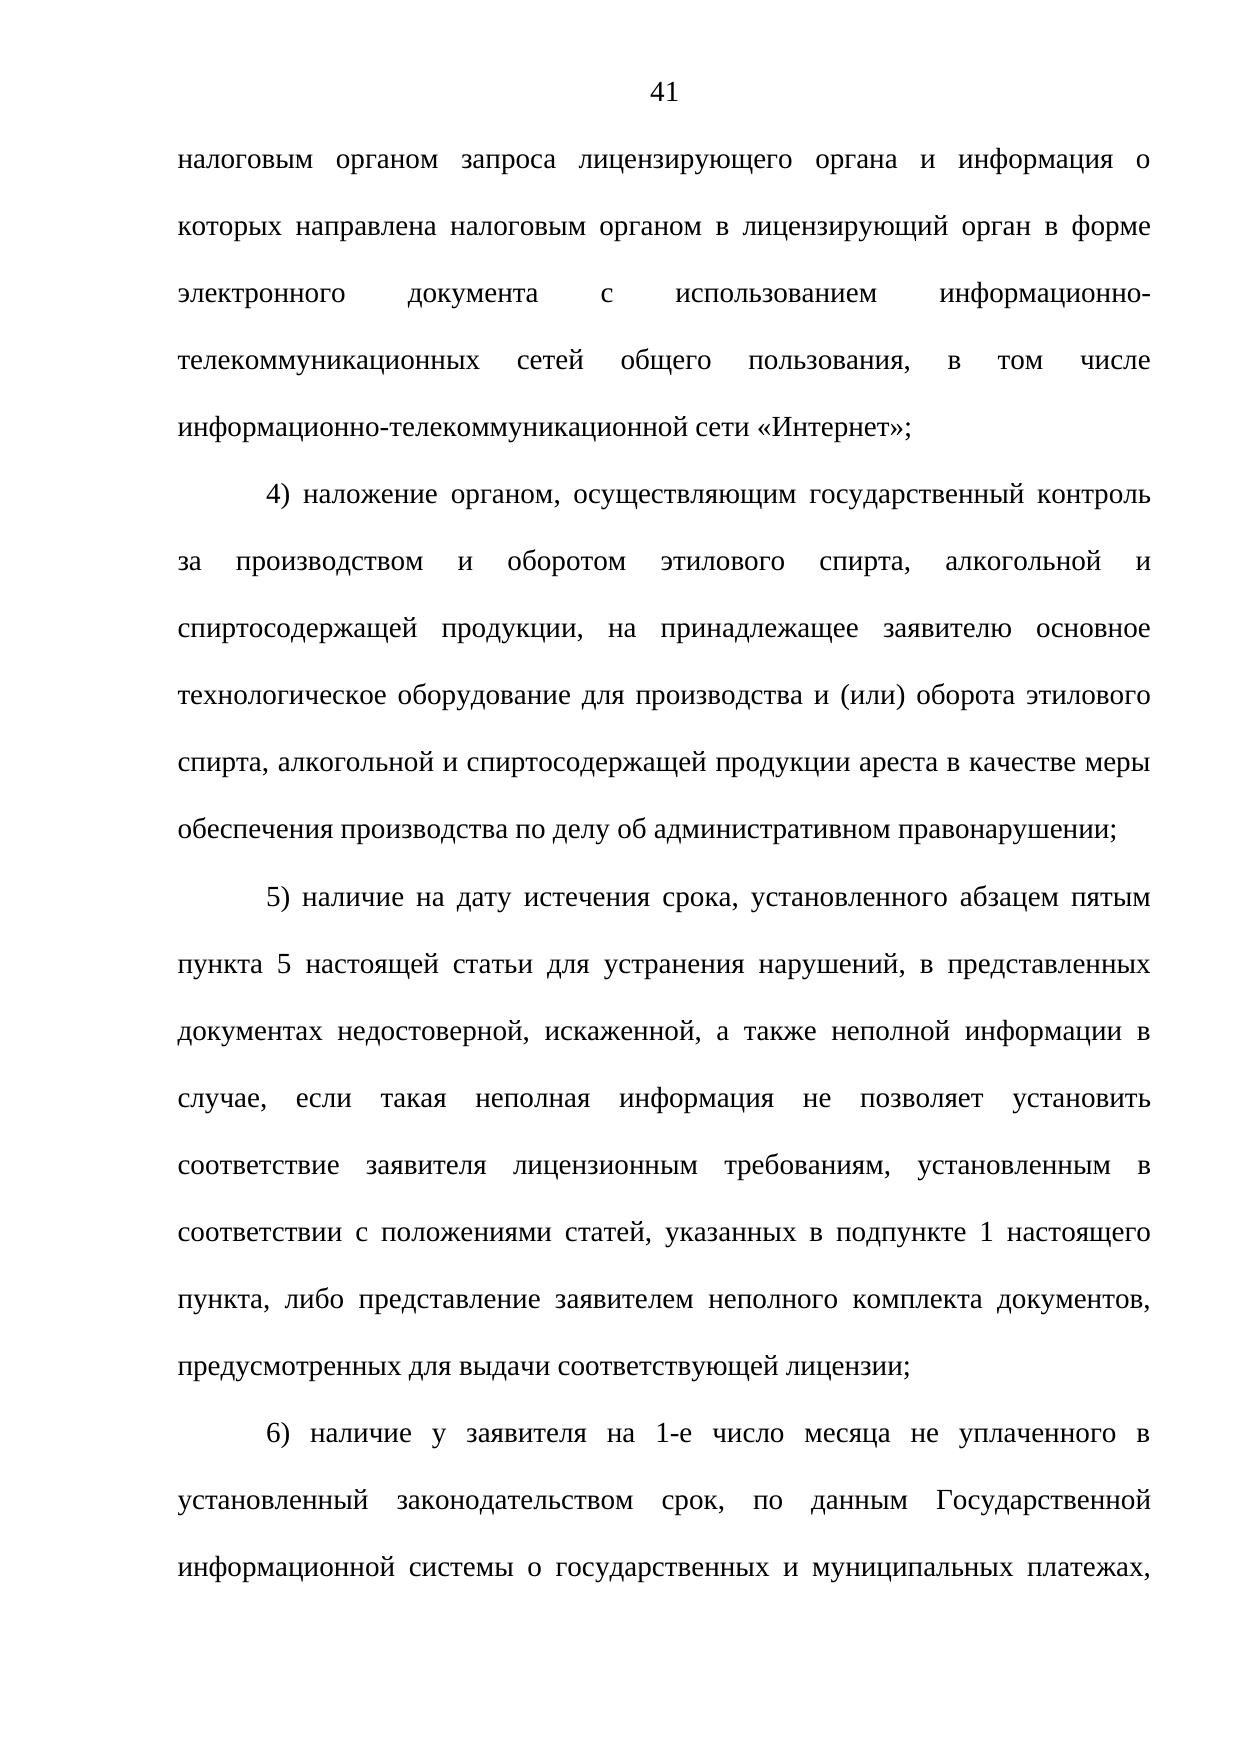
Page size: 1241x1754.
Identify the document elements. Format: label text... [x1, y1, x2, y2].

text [177, 141, 1152, 443]
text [177, 1415, 1152, 1583]
text 4) наложение органом, осуществляющим государственный контроль за производством и оборотом этилового спирта, алкогольной и спиртосодержащей продукции, на принадлежащее заявителю основное технологическое оборудование для производства и (или) оборота этилового спирта, алкогольной и спиртосодержащей продукции ареста в качестве меры обеспечения производства по делу об административном правонарушении; [177, 476, 1152, 845]
text 5) наличие на дату истечения срока, установленного абзацем пятым пункта 5 настоящей статьи для устранения нарушений, в представленных документах недостоверной, искаженной, а также неполной информации в случае, если такая неполная информация не позволяет установить соответствие заявителя лицензионным требованиям, установленным в соответствии с положениями статей, указанных в подпункте 1 настоящего пункта, либо представление заявителем неполного комплекта документов, предусмотренных для выдачи соответствующей лицензии; [177, 879, 1152, 1382]
